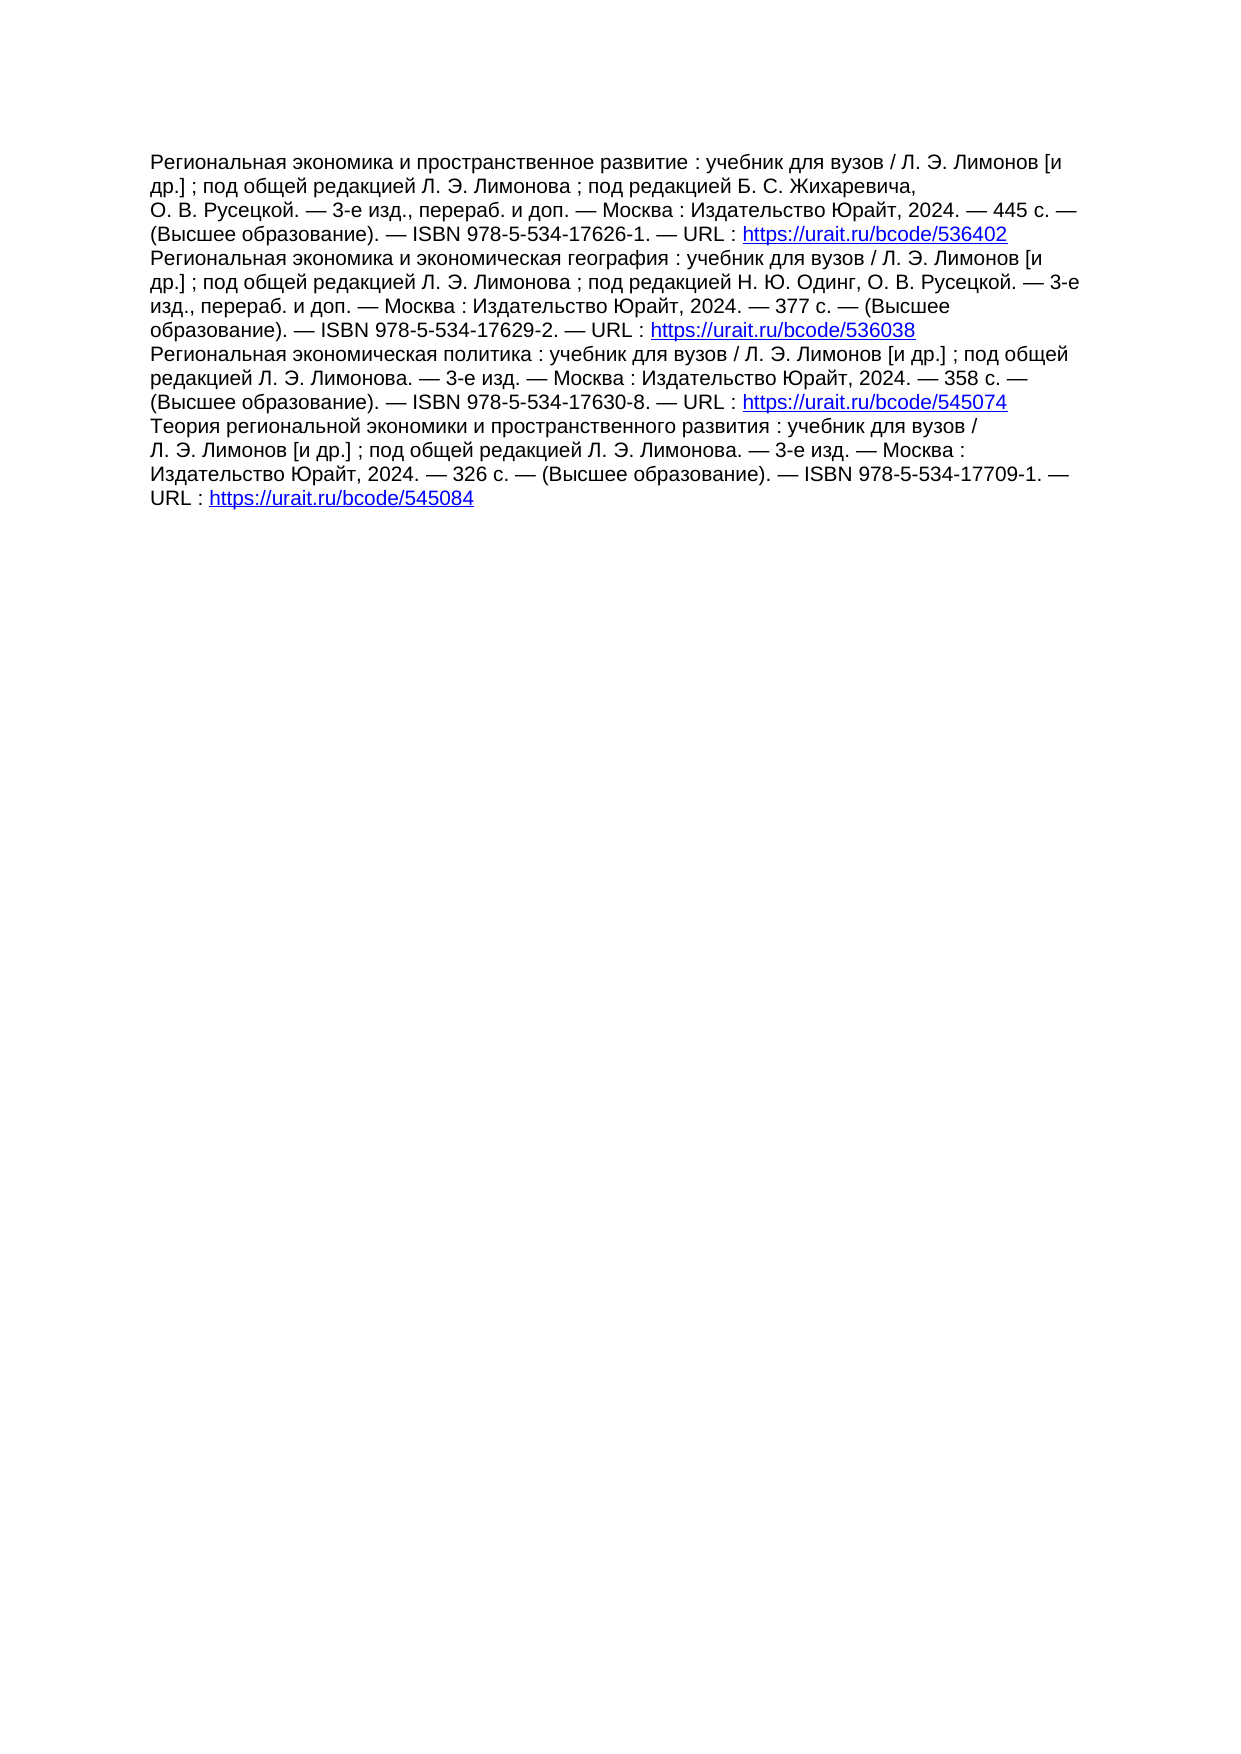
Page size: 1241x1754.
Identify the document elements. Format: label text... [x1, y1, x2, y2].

text Региональная экономика и пространственное развитие : учебник для вузов / Л. Э. Лимонов [и др.] ; под общей редакцией Л. Э. Лимонова ; под редакцией Б. С. Жихаревича, О. В. Русецкой. — 3-е изд., перераб. и доп. — Москва : Издательство Юрайт, 2024. — 445 с. — (Высшее образование). — ISBN 978-5-534-17626-1. — URL : https://urait.ru/bcode/536402 [150, 150, 1090, 246]
text Региональная экономика и экономическая география : учебник для вузов / Л. Э. Лимонов [и др.] ; под общей редакцией Л. Э. Лимонова ; под редакцией Н. Ю. Одинг, О. В. Русецкой. — 3-е изд., перераб. и доп. — Москва : Издательство Юрайт, 2024. — 377 с. — (Высшее образование). — ISBN 978-5-534-17629-2. — URL : https://urait.ru/bcode/536038 [150, 246, 1090, 342]
text Региональная экономическая политика : учебник для вузов / Л. Э. Лимонов [и др.] ; под общей редакцией Л. Э. Лимонова. — 3-е изд. — Москва : Издательство Юрайт, 2024. — 358 с. — (Высшее образование). — ISBN 978-5-534-17630-8. — URL : https://urait.ru/bcode/545074 [150, 342, 1090, 413]
text Теория региональной экономики и пространственного развития : учебник для вузов / Л. Э. Лимонов [и др.] ; под общей редакцией Л. Э. Лимонова. — 3-е изд. — Москва : Издательство Юрайт, 2024. — 326 с. — (Высшее образование). — ISBN 978-5-534-17709-1. — URL : https://urait.ru/bcode/545084 [150, 413, 1090, 509]
